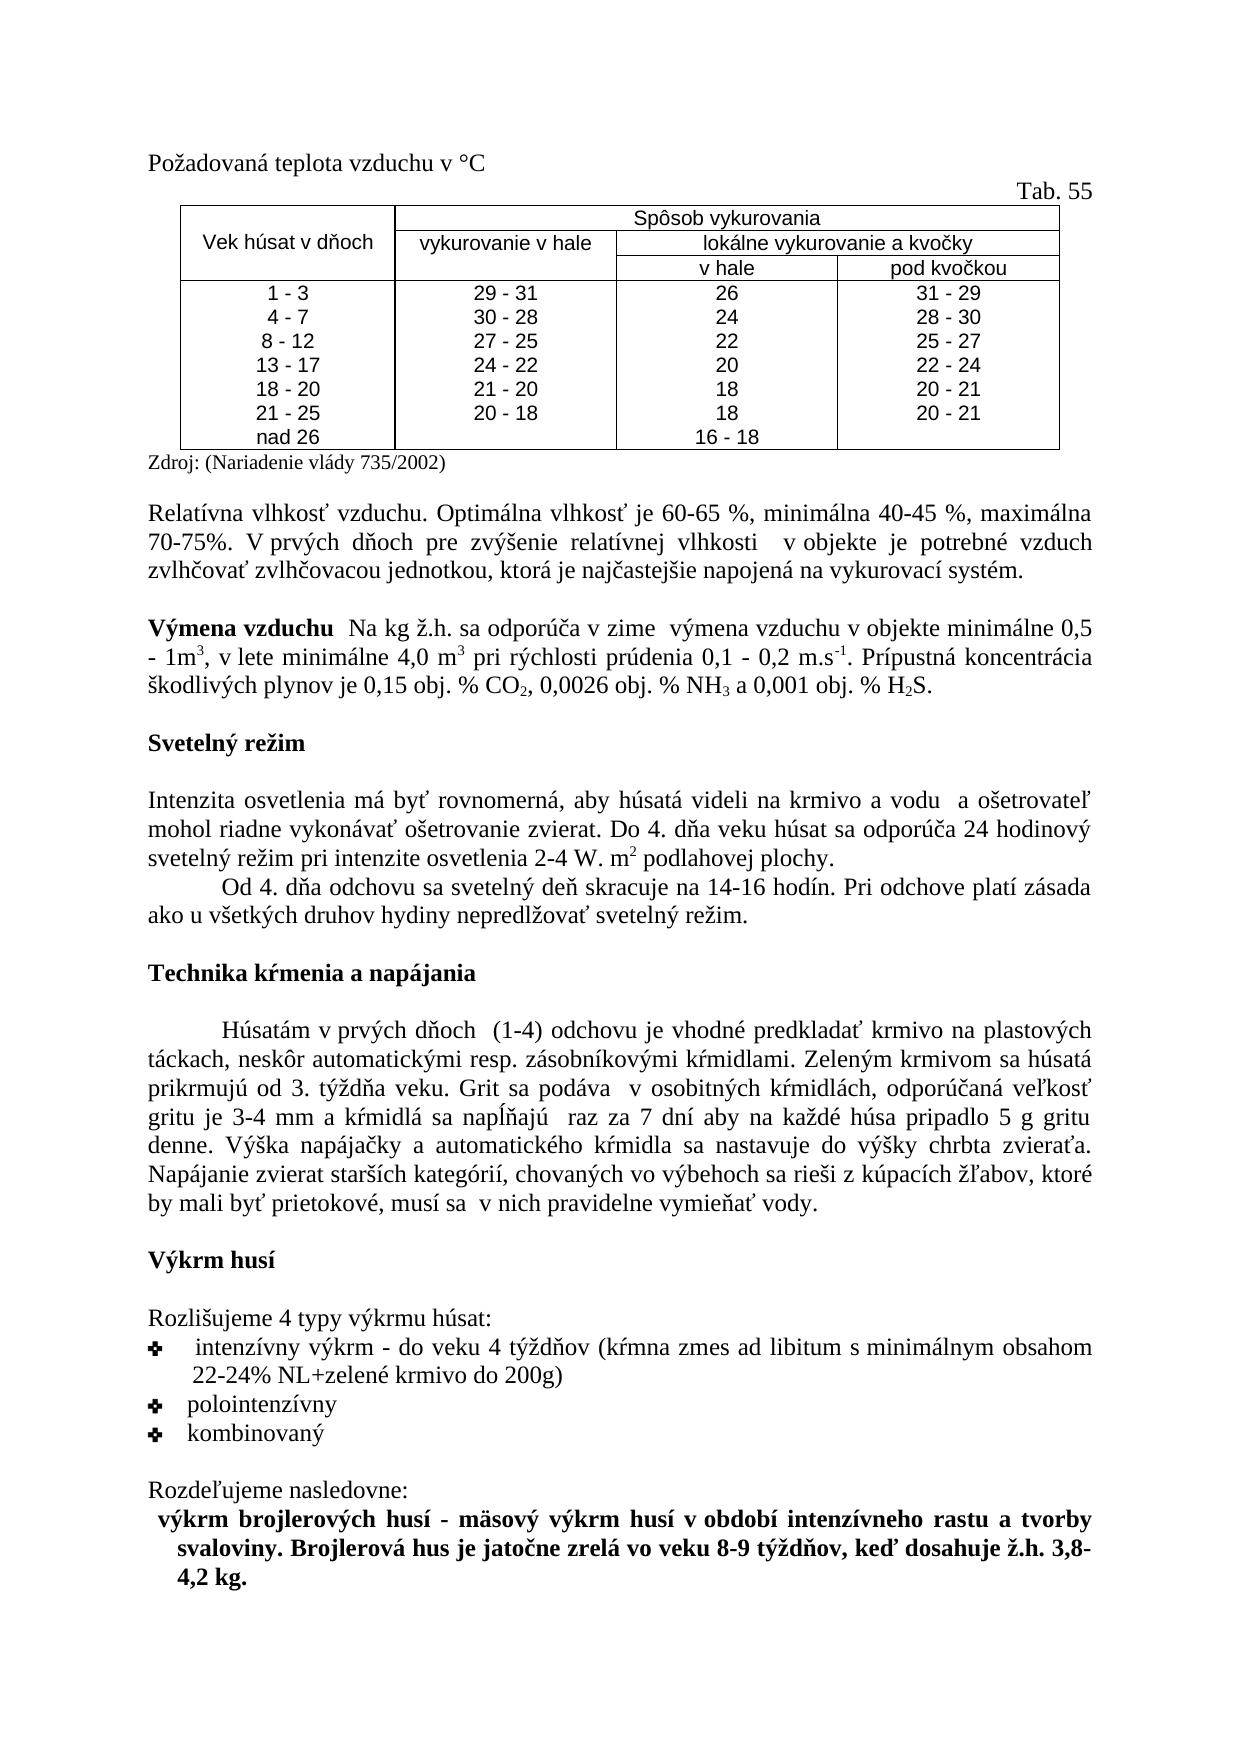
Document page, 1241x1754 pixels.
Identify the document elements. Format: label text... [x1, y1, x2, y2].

text polointenzívny [148, 1389, 1093, 1418]
text Výmena vzduchu Na kg ž.h. sa odporúča v zime výmena vzduchu v objekte minimálne 0,5 - 1m3, v lete minimálne 4,0 m3 pri rýchlosti prúdenia 0,1 - 0,2 m.s-1. Prípustná koncentrácia škodlivých plynov je 0,15 obj. % CO2, 0,0026 obj. % NH3 a 0,001 obj. % H2S. [148, 613, 1093, 699]
text Relatívna vlhkosť vzduchu. Optimálna vlhkosť je 60-65 %, minimálna 40-45 %, maximálna 70-75%. V prvých dňoch pre zvýšenie relatívnej vlhkosti v objekte je potrebné vzduch zvlhčovať zvlhčovacou jednotkou, ktorá je najčastejšie napojená na vykurovací systém. [148, 498, 1093, 584]
text Húsatám v prvých dňoch (1-4) odchovu je vhodné predkladať krmivo na plastových táckach, neskôr automatickými resp. zásobníkovými kŕmidlami. Zeleným krmivom sa húsatá prikrmujú od 3. týždňa veku. Grit sa podáva v osobitných kŕmidlách, odporúčaná veľkosť gritu je 3-4 mm a kŕmidlá sa napĺňajú raz za 7 dní aby na každé húsa pripadlo 5 g gritu denne. Výška napájačky a automatického kŕmidla sa nastavuje do výšky chrbta zvieraťa. Napájanie zvierat starších kategórií, chovaných vo výbehoch sa rieši z kúpacích žľabov, ktoré by mali byť prietokové, musí sa v nich pravidelne vymieňať vody. [148, 1016, 1093, 1217]
text Svetelný režim [148, 728, 1093, 757]
table_header Spôsob vykurovania [396, 206, 1059, 230]
text Intenzita osvetlenia má byť rovnomerná, aby húsatá videli na krmivo a vodu a ošetrovateľ mohol riadne vykonávať ošetrovanie zvierat. Do 4. dňa veku húsat sa odporúča 24 hodinový svetelný režim pri intenzite osvetlenia 2-4 W. m2 podlahovej plochy. [148, 786, 1093, 872]
text kombinovaný [148, 1418, 1093, 1447]
text Technika kŕmenia a napájania [148, 958, 1093, 987]
table_cell v hale [617, 256, 837, 280]
table_cell pod kvočkou [838, 256, 1059, 280]
text Rozdeľujeme nasledovne: [148, 1476, 1093, 1504]
table_cell 29 - 31 30 - 28 27 - 25 24 - 22 21 - 20 20 - 18 [396, 281, 616, 449]
text Zdroj: (Nariadenie vlády 735/2002) [148, 450, 1093, 474]
table_cell 31 - 29 28 - 30 25 - 27 22 - 24 20 - 21 20 - 21 [838, 281, 1059, 449]
table_cell vykurovanie v hale [396, 231, 616, 280]
text Tab. 55 [148, 176, 1093, 205]
text Rozlišujeme 4 typy výkrmu húsat: [148, 1303, 1093, 1332]
text intenzívny výkrm - do veku 4 týždňov (kŕmna zmes ad libitum s minimálnym obsahom 22-24% NL+zelené krmivo do 200g) [148, 1332, 1093, 1389]
text Od 4. dňa odchovu sa svetelný deň skracuje na 14-16 hodín. Pri odchove platí zásada ako u všetkých druhov hydiny nepredlžovať svetelný režim. [148, 872, 1093, 929]
table_cell 26 24 22 20 18 18 16 - 18 [617, 281, 837, 449]
table_header Vek húsat v dňoch [181, 206, 394, 280]
table_cell lokálne vykurovanie a kvočky [617, 231, 1059, 255]
table_cell 1 - 3 4 - 7 8 - 12 13 - 17 18 - 20 21 - 25 nad 26 [181, 281, 394, 449]
text Výkrm husí [148, 1246, 1093, 1274]
text výkrm brojlerových husí - mäsový výkrm husí v období intenzívneho rastu a tvorby svaloviny. Brojlerová hus je jatočne zrelá vo veku 8-9 týždňov, keď dosahuje ž.h. 3,8-4,2 kg. [148, 1504, 1093, 1591]
text Požadovaná teplota vzduchu v °C [148, 148, 1093, 176]
